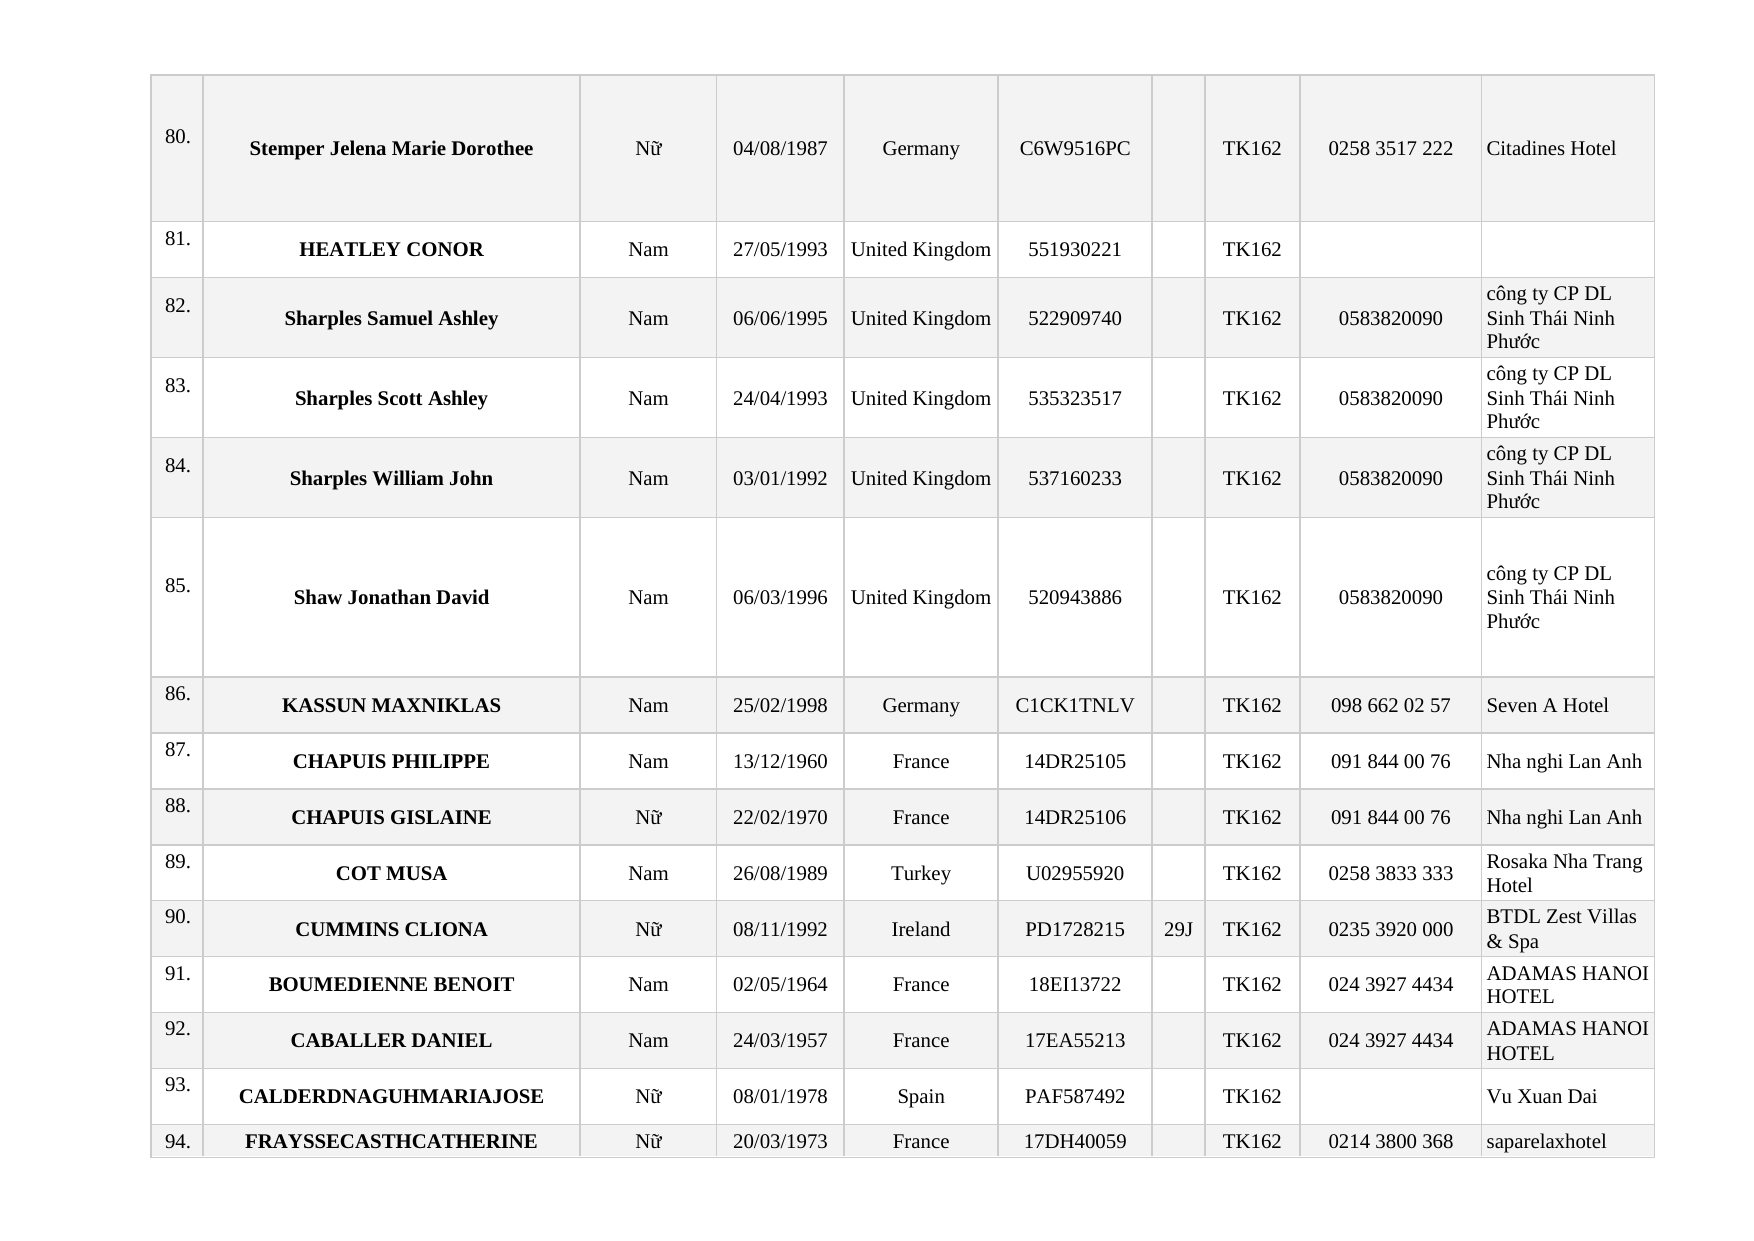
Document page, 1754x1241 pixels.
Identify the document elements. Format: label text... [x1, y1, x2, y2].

table_cell [1301, 222, 1481, 277]
table_cell France [845, 790, 997, 844]
table_cell Nam [581, 278, 716, 357]
table_cell Vu Xuan Dai [1482, 1069, 1654, 1123]
table_cell France [845, 1013, 997, 1068]
table_cell [152, 901, 202, 956]
table_cell [1153, 846, 1204, 900]
table_cell 17EA55213 [999, 1013, 1151, 1068]
table_cell Rosaka Nha Trang Hotel [1482, 846, 1654, 900]
table_cell Nữ [581, 901, 716, 956]
table_cell [1301, 1069, 1481, 1123]
table_cell 0235 3920 000 [1301, 901, 1481, 956]
table_cell ADAMAS HANOI HOTEL [1482, 957, 1654, 1012]
table_cell 535323517 [999, 358, 1151, 437]
table_cell [152, 222, 202, 277]
table_cell Nữ [581, 76, 716, 221]
table_cell TK162 [1206, 790, 1299, 844]
table_cell [152, 1013, 202, 1068]
table_cell Nam [581, 518, 716, 676]
table_cell TK162 [1206, 1013, 1299, 1068]
table_cell TK162 [1206, 846, 1299, 900]
table_cell Seven A Hotel [1482, 678, 1654, 732]
table_cell 0583820090 [1301, 438, 1481, 517]
table_cell Germany [845, 76, 997, 221]
table_cell 098 662 02 57 [1301, 678, 1481, 732]
table_cell TK162 [1206, 734, 1299, 788]
table_cell công ty CP DL Sinh Thái Ninh Phước [1482, 278, 1654, 357]
table_cell CHAPUIS GISLAINE [204, 790, 579, 844]
table_cell Sharples William John [204, 438, 579, 517]
table_cell 14DR25105 [999, 734, 1151, 788]
table_cell PAF587492 [999, 1069, 1151, 1123]
table_cell [1153, 734, 1204, 788]
table_cell TK162 [1206, 1069, 1299, 1123]
table_cell 0583820090 [1301, 278, 1481, 357]
table_cell Turkey [845, 846, 997, 900]
table_cell Nam [581, 734, 716, 788]
table_cell Citadines Hotel [1482, 76, 1654, 221]
table_cell Shaw Jonathan David [204, 518, 579, 676]
table_cell [1153, 358, 1204, 437]
table_cell 024 3927 4434 [1301, 1013, 1481, 1068]
table_cell 537160233 [999, 438, 1151, 517]
table_cell [152, 734, 202, 788]
table_cell 0258 3517 222 [1301, 76, 1481, 221]
table_cell 26/08/1989 [717, 846, 843, 900]
table_cell United Kingdom [845, 278, 997, 357]
table_cell Nam [581, 1013, 716, 1068]
table_cell 551930221 [999, 222, 1151, 277]
table_cell PD1728215 [999, 901, 1151, 956]
table_cell [1153, 1125, 1204, 1156]
table_cell [152, 278, 202, 357]
table_cell C6W9516PC [999, 76, 1151, 221]
table_cell TK162 [1206, 901, 1299, 956]
table_cell TK162 [1206, 278, 1299, 357]
table_cell CHAPUIS PHILIPPE [204, 734, 579, 788]
table_cell France [845, 957, 997, 1012]
table_cell Nha nghi Lan Anh [1482, 734, 1654, 788]
table_cell TK162 [1206, 518, 1299, 676]
table_cell [152, 438, 202, 517]
table_cell [1153, 678, 1204, 732]
table_cell [152, 358, 202, 437]
table_cell ADAMAS HANOI HOTEL [1482, 1013, 1654, 1068]
table_cell United Kingdom [845, 438, 997, 517]
table_cell TK162 [1206, 678, 1299, 732]
table_cell United Kingdom [845, 518, 997, 676]
table_cell [152, 1069, 202, 1123]
table_cell TK162 [1206, 957, 1299, 1012]
table_cell TK162 [1206, 76, 1299, 221]
table_cell [152, 957, 202, 1012]
table_cell [1153, 518, 1204, 676]
table_cell 14DR25106 [999, 790, 1151, 844]
table_cell 24/03/1957 [717, 1013, 843, 1068]
table_cell Nam [581, 222, 716, 277]
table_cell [204, 1125, 579, 1156]
table_cell Sharples Samuel Ashley [204, 278, 579, 357]
table_cell [152, 1125, 202, 1156]
table_cell Nữ [581, 790, 716, 844]
table_cell Nam [581, 678, 716, 732]
table_cell KASSUN MAXNIKLAS [204, 678, 579, 732]
table_cell [1153, 957, 1204, 1012]
table_cell 024 3927 4434 [1301, 957, 1481, 1012]
table_cell [152, 790, 202, 844]
table_cell United Kingdom [845, 222, 997, 277]
table_cell COT MUSA [204, 846, 579, 900]
table_cell HEATLEY CONOR [204, 222, 579, 277]
table_cell CALDERDNAGUHMARIAJOSE [204, 1069, 579, 1123]
table_cell 13/12/1960 [717, 734, 843, 788]
table_cell 08/11/1992 [717, 901, 843, 956]
table_cell 091 844 00 76 [1301, 734, 1481, 788]
table_cell [152, 846, 202, 900]
table_cell 03/01/1992 [717, 438, 843, 517]
table_cell TK162 [1206, 438, 1299, 517]
table_cell công ty CP DL Sinh Thái Ninh Phước [1482, 438, 1654, 517]
table_cell Nữ [581, 1125, 716, 1156]
table_cell TK162 [1206, 1125, 1299, 1156]
table_cell [152, 76, 202, 221]
table_cell 25/02/1998 [717, 678, 843, 732]
table_cell 22/02/1970 [717, 790, 843, 844]
table_cell 24/04/1993 [717, 358, 843, 437]
table_cell Stemper Jelena Marie Dorothee [204, 76, 579, 221]
table_cell [1153, 76, 1204, 221]
table_cell [1153, 438, 1204, 517]
table_cell BTDL Zest Villas & Spa [1482, 901, 1654, 956]
table_cell 20/03/1973 [717, 1125, 843, 1156]
table_cell Sharples Scott Ashley [204, 358, 579, 437]
table_cell TK162 [1206, 358, 1299, 437]
table_cell 522909740 [999, 278, 1151, 357]
table_cell 08/01/1978 [717, 1069, 843, 1123]
table_cell 0583820090 [1301, 518, 1481, 676]
table_cell [1153, 278, 1204, 357]
table_cell 02/05/1964 [717, 957, 843, 1012]
table_cell [152, 518, 202, 676]
table_cell Nha nghi Lan Anh [1482, 790, 1654, 844]
table_cell France [845, 1125, 997, 1156]
table_cell Spain [845, 1069, 997, 1123]
table_cell 091 844 00 76 [1301, 790, 1481, 844]
table_cell [1153, 1069, 1204, 1123]
table_cell TK162 [1206, 222, 1299, 277]
table_cell [1153, 222, 1204, 277]
table_cell 0214 3800 368 [1301, 1125, 1481, 1156]
table_cell công ty CP DL Sinh Thái Ninh Phước [1482, 518, 1654, 676]
table_cell công ty CP DL Sinh Thái Ninh Phước [1482, 358, 1654, 437]
table_cell 18EI13722 [999, 957, 1151, 1012]
table_cell Nam [581, 846, 716, 900]
table_cell U02955920 [999, 846, 1151, 900]
table_cell C1CK1TNLV [999, 678, 1151, 732]
table_cell saparelaxhotel [1482, 1125, 1654, 1156]
table_cell United Kingdom [845, 358, 997, 437]
table_cell Nữ [581, 1069, 716, 1123]
table_cell [152, 678, 202, 732]
table_cell 06/06/1995 [717, 278, 843, 357]
table_cell Ireland [845, 901, 997, 956]
table_cell BOUMEDIENNE BENOIT [204, 957, 579, 1012]
table_cell Nam [581, 438, 716, 517]
table_cell 27/05/1993 [717, 222, 843, 277]
table_cell Nam [581, 358, 716, 437]
table_cell [1482, 222, 1654, 277]
table_cell [1153, 790, 1204, 844]
table_cell 0583820090 [1301, 358, 1481, 437]
table_cell France [845, 734, 997, 788]
table_cell Nam [581, 957, 716, 1012]
table_cell 17DH40059 [999, 1125, 1151, 1156]
table_cell [1153, 1013, 1204, 1068]
table_cell 520943886 [999, 518, 1151, 676]
table_cell 04/08/1987 [717, 76, 843, 221]
table_cell 29J [1153, 901, 1204, 956]
table_cell CUMMINS CLIONA [204, 901, 579, 956]
table_cell CABALLER DANIEL [204, 1013, 579, 1068]
table_cell 0258 3833 333 [1301, 846, 1481, 900]
table_cell Germany [845, 678, 997, 732]
table_cell 06/03/1996 [717, 518, 843, 676]
